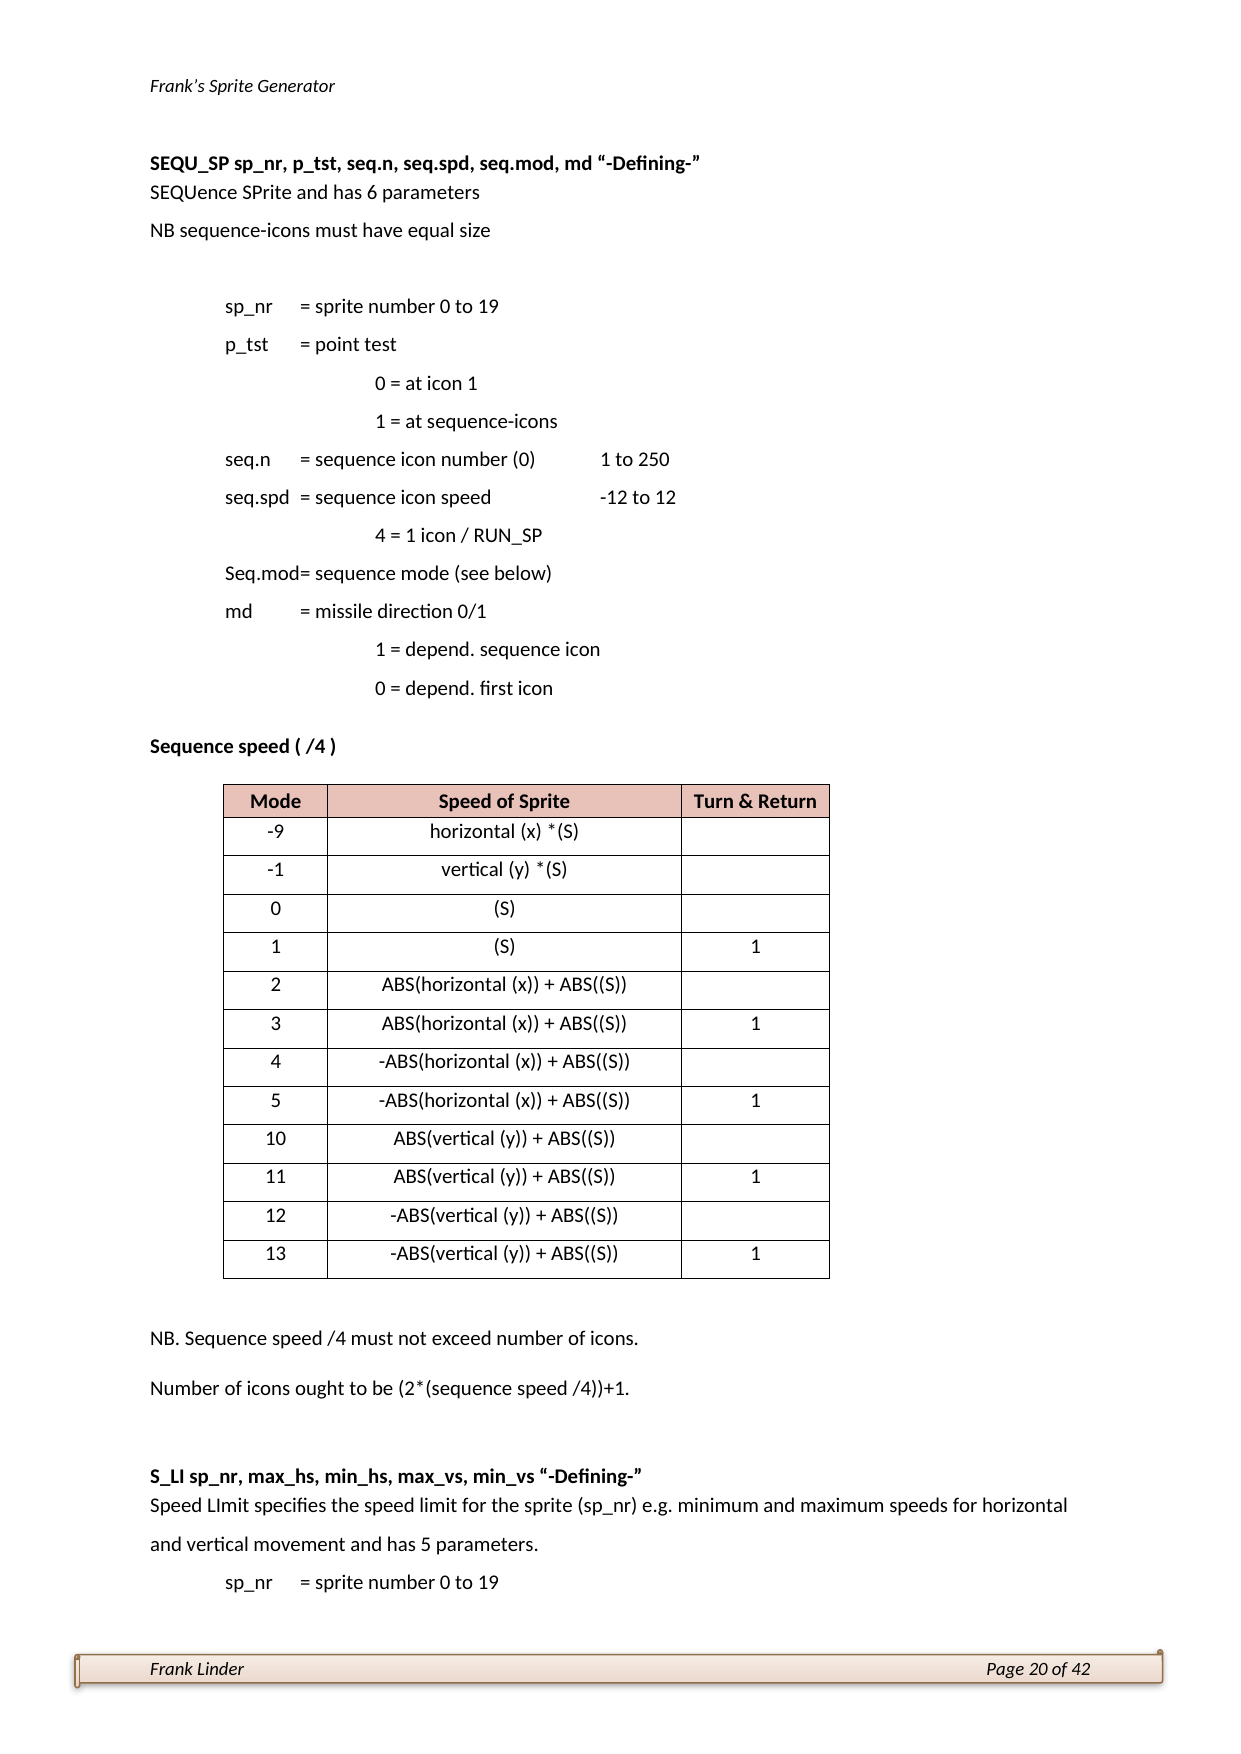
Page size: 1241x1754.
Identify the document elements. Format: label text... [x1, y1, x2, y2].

text sp_nr = sprite number 0 to 19 [150, 293, 1090, 319]
table_cell ABS(vertical (y)) + ABS((S)) [328, 1164, 681, 1201]
table_cell -ABS(vertical (y)) + ABS((S)) [328, 1202, 681, 1239]
text SEQUence SPrite and has 6 parameters [150, 179, 1090, 204]
table_cell 1 [682, 1164, 829, 1201]
text NB. Sequence speed /4 must not exceed number of icons. [150, 1325, 1090, 1351]
text Speed LImit specifies the speed limit for the sprite (sp_nr) e.g. minimum and maximum speeds for horizontal and vertical movement and has 5 parameters. [150, 1493, 1090, 1556]
subtitle SEQU_SP sp_nr, p_tst, seq.n, seq.spd, seq.mod, md “-Defining-” [150, 150, 1090, 175]
text seq.spd = sequence icon speed -12 to 12 [150, 484, 1090, 509]
table_header Mode [224, 785, 327, 817]
text 0 = at icon 1 [300, 370, 1090, 395]
text 0 = depend. first icon [300, 675, 1090, 700]
text Seq.mod = sequence mode (see below) [150, 560, 1090, 586]
table_cell -1 [224, 856, 327, 894]
table_cell -ABS(vertical (y)) + ABS((S)) [328, 1241, 681, 1278]
table_cell ABS(horizontal (x)) + ABS((S)) [328, 972, 681, 1009]
table_header Turn & Return [682, 785, 829, 817]
table_cell 1 [682, 1010, 829, 1047]
table_cell (S) [328, 933, 681, 971]
table_cell [682, 895, 829, 932]
table_cell 0 [224, 895, 327, 932]
table_cell 4 [224, 1049, 327, 1086]
table_cell 1 [682, 1087, 829, 1124]
table_cell 2 [224, 972, 327, 1009]
text NB sequence-icons must have equal size [150, 217, 1090, 243]
table_cell 13 [224, 1241, 327, 1278]
table_cell (S) [328, 895, 681, 932]
table_cell horizontal (x) *(S) [328, 818, 681, 855]
table_header Speed of Sprite [328, 785, 681, 817]
table_cell [682, 856, 829, 894]
table_cell 11 [224, 1164, 327, 1201]
text p_tst = point test [150, 332, 1090, 357]
text seq.n = sequence icon number (0) 1 to 250 [150, 446, 1090, 471]
table_cell 1 [682, 1241, 829, 1278]
table_cell vertical (y) *(S) [328, 856, 681, 894]
table_cell 1 [224, 933, 327, 971]
table_cell [682, 1049, 829, 1086]
table_cell -ABS(horizontal (x)) + ABS((S)) [328, 1087, 681, 1124]
text 4 = 1 icon / RUN_SP [300, 522, 1090, 548]
table_cell 12 [224, 1202, 327, 1239]
text sp_nr = sprite number 0 to 19 [150, 1569, 1090, 1594]
table_cell ABS(vertical (y)) + ABS((S)) [328, 1125, 681, 1163]
text md = missile direction 0/1 [150, 598, 1090, 624]
text Sequence speed ( /4 ) [150, 734, 1090, 759]
subtitle S_LI sp_nr, max_hs, min_hs, max_vs, min_vs “-Defining-” [150, 1463, 1090, 1489]
table_cell [682, 972, 829, 1009]
table_cell 1 [682, 933, 829, 971]
table_cell [682, 818, 829, 855]
table_cell -9 [224, 818, 327, 855]
text 1 = at sequence-icons [300, 408, 1090, 433]
table_cell 5 [224, 1087, 327, 1124]
table_cell ABS(horizontal (x)) + ABS((S)) [328, 1010, 681, 1047]
table_cell [682, 1125, 829, 1163]
text 1 = depend. sequence icon [300, 637, 1090, 662]
table_cell [682, 1202, 829, 1239]
table_cell -ABS(horizontal (x)) + ABS((S)) [328, 1049, 681, 1086]
table_cell 10 [224, 1125, 327, 1163]
table_cell 3 [224, 1010, 327, 1047]
text Number of icons ought to be (2*(sequence speed /4))+1. [150, 1375, 1090, 1401]
